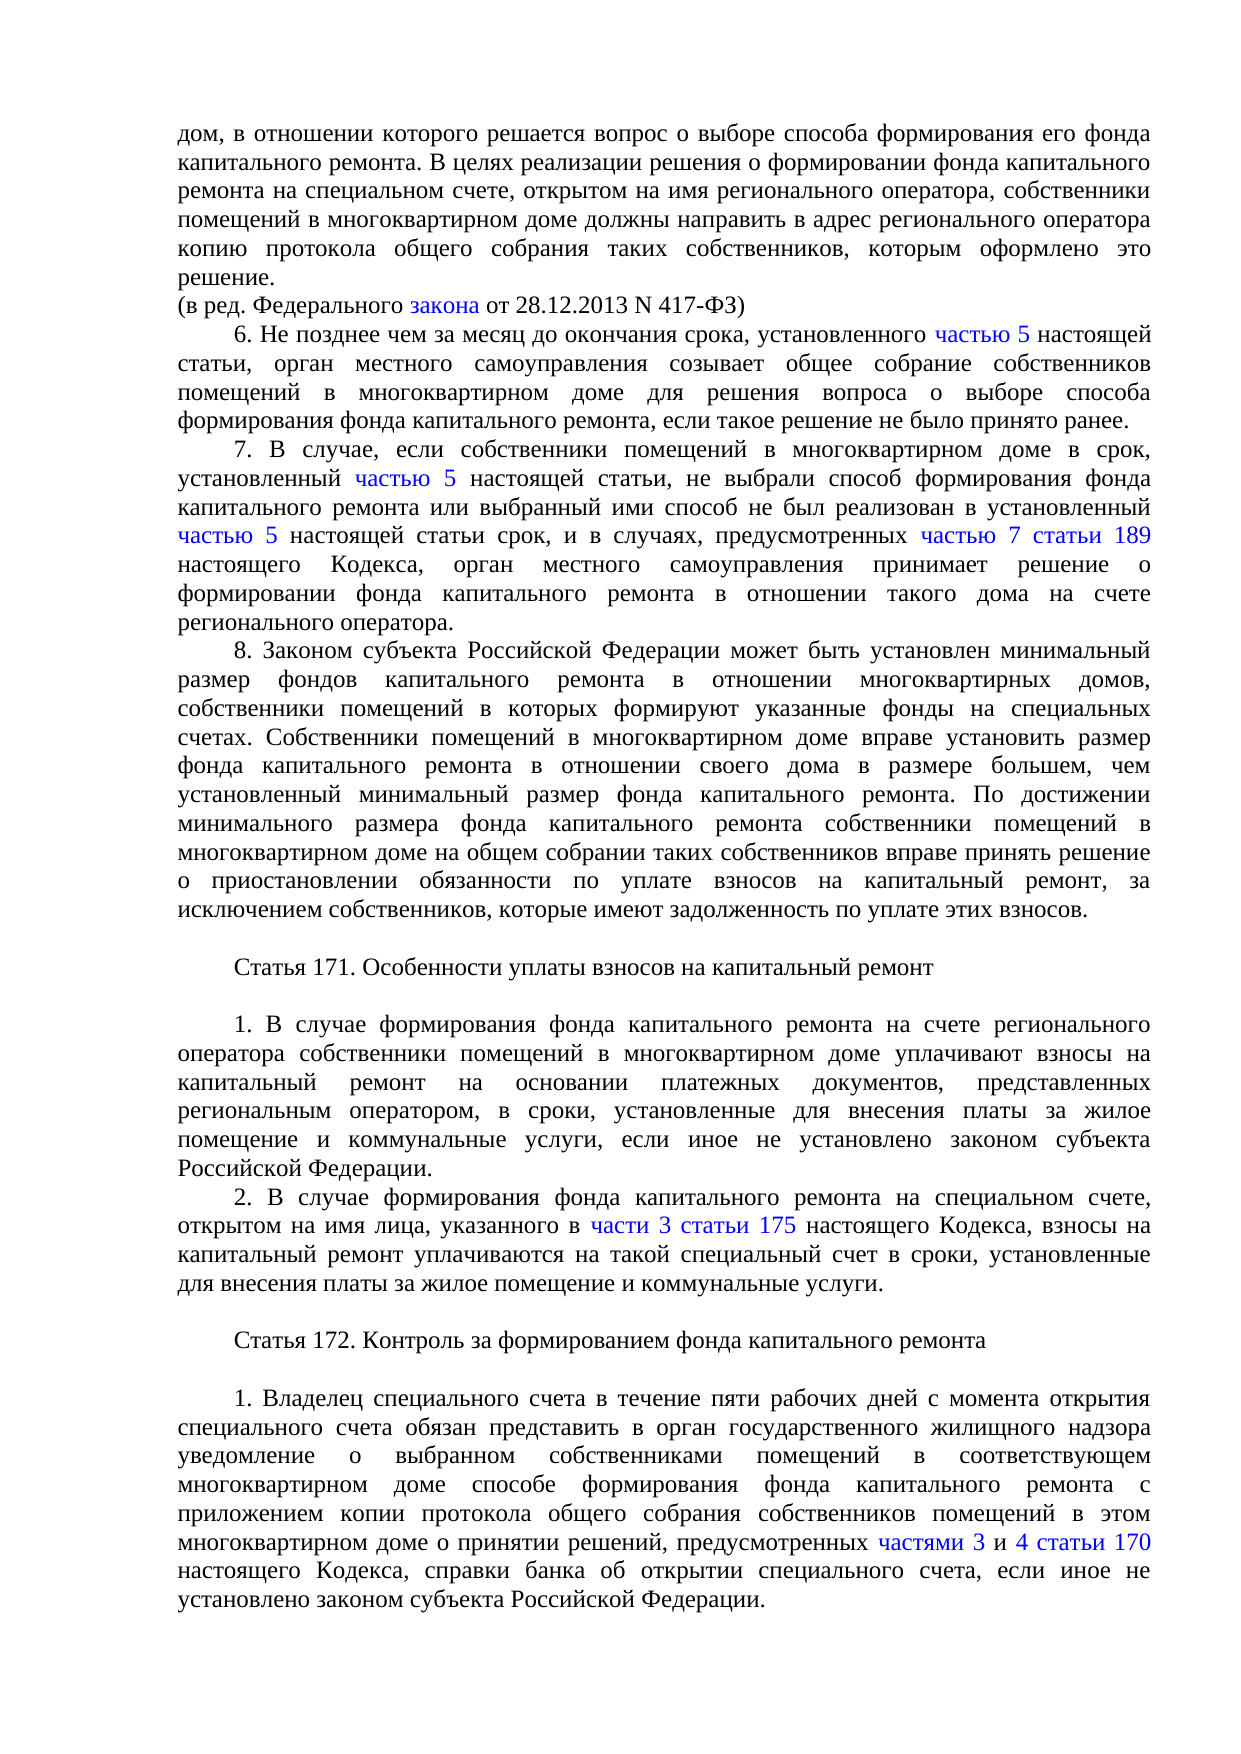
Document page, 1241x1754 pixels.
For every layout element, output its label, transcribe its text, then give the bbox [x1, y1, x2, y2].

text 1. Владелец специального счета в течение пяти рабочих дней с момента открытия специального счета обязан представить в орган государственного жилищного надзора уведомление о выбранном собственниками помещений в соответствующем многоквартирном доме способе формирования фонда капитального ремонта с приложением копии протокола общего собрания собственников помещений в этом многоквартирном доме о принятии решений, предусмотренных частями 3 и 4 статьи 170 настоящего Кодекса, справки банка об открытии специального счета, если иное не установлено законом субъекта Российской Федерации. [177, 1383, 1152, 1613]
text 1. В случае формирования фонда капитального ремонта на счете регионального оператора собственники помещений в многоквартирном доме уплачивают взносы на капитальный ремонт на основании платежных документов, представленных региональным оператором, в сроки, установленные для внесения платы за жилое помещение и коммунальные услуги, если иное не установлено законом субъекта Российской Федерации. [177, 1009, 1152, 1182]
text 8. Законом субъекта Российской Федерации может быть установлен минимальный размер фондов капитального ремонта в отношении многоквартирных домов, собственники помещений в которых формируют указанные фонды на специальных счетах. Собственники помещений в многоквартирном доме вправе установить размер фонда капитального ремонта в отношении своего дома в размере большем, чем установленный минимальный размер фонда капитального ремонта. По достижении минимального размера фонда капитального ремонта собственники помещений в многоквартирном доме на общем собрании таких собственников вправе принять решение о приостановлении обязанности по уплате взносов на капитальный ремонт, за исключением собственников, которые имеют задолженность по уплате этих взносов. [177, 636, 1152, 923]
text (в ред. Федерального закона от 28.12.2013 N 417-ФЗ) [177, 291, 1152, 319]
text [177, 118, 1152, 291]
text 7. В случае, если собственники помещений в многоквартирном доме в срок, установленный частью 5 настоящей статьи, не выбрали способ формирования фонда капитального ремонта или выбранный ими способ не был реализован в установленный частью 5 настоящей статьи срок, и в случаях, предусмотренных частью 7 статьи 189 настоящего Кодекса, орган местного самоуправления принимает решение о формировании фонда капитального ремонта в отношении такого дома на счете регионального оператора. [177, 434, 1152, 636]
text 2. В случае формирования фонда капитального ремонта на специальном счете, открытом на имя лица, указанного в части 3 статьи 175 настоящего Кодекса, взносы на капитальный ремонт уплачиваются на такой специальный счет в сроки, установленные для внесения платы за жилое помещение и коммунальные услуги. [177, 1182, 1152, 1297]
text Статья 172. Контроль за формированием фонда капитального ремонта [177, 1326, 1152, 1354]
text 6. Не позднее чем за месяц до окончания срока, установленного частью 5 настоящей статьи, орган местного самоуправления созывает общее собрание собственников помещений в многоквартирном доме для решения вопроса о выборе способа формирования фонда капитального ремонта, если такое решение не было принято ранее. [177, 319, 1152, 434]
text Статья 171. Особенности уплаты взносов на капитальный ремонт [177, 952, 1152, 981]
